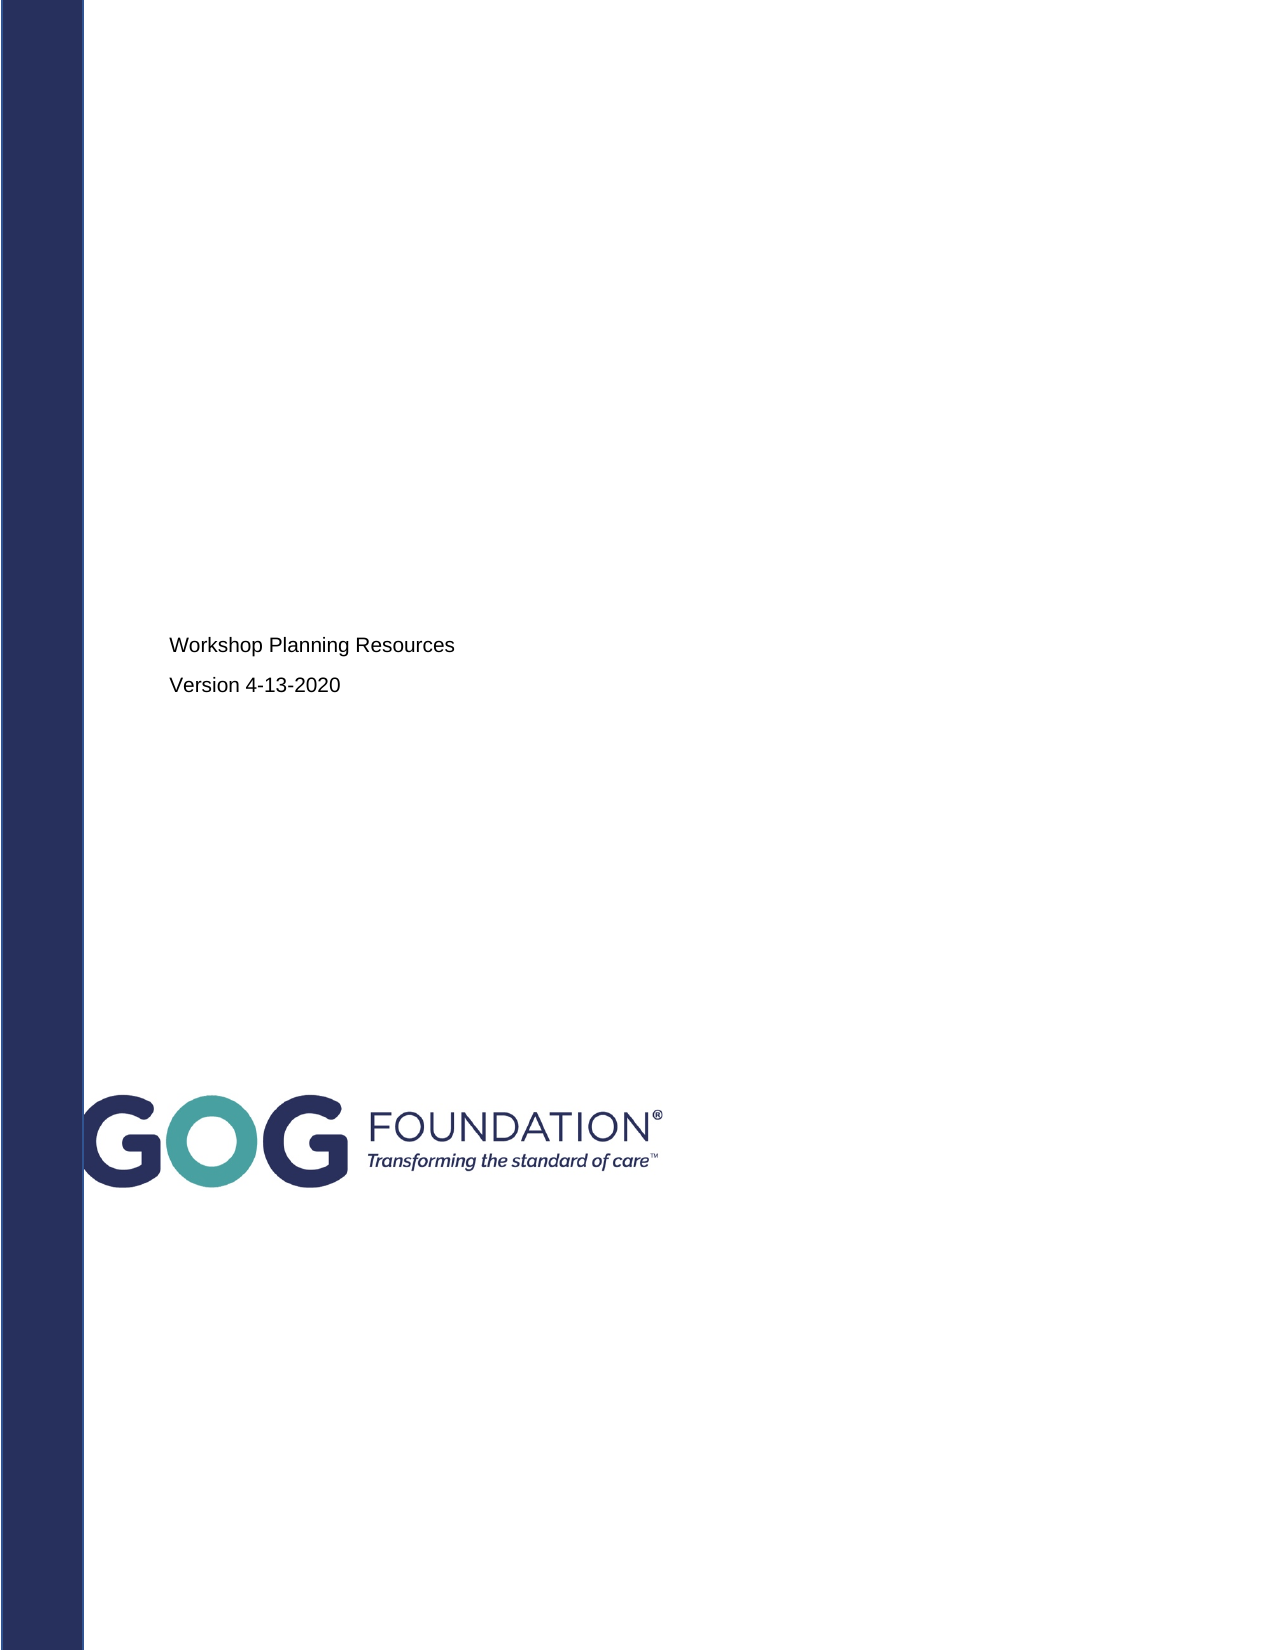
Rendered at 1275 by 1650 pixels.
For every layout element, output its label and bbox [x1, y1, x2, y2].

picture [84, 1093, 663, 1191]
